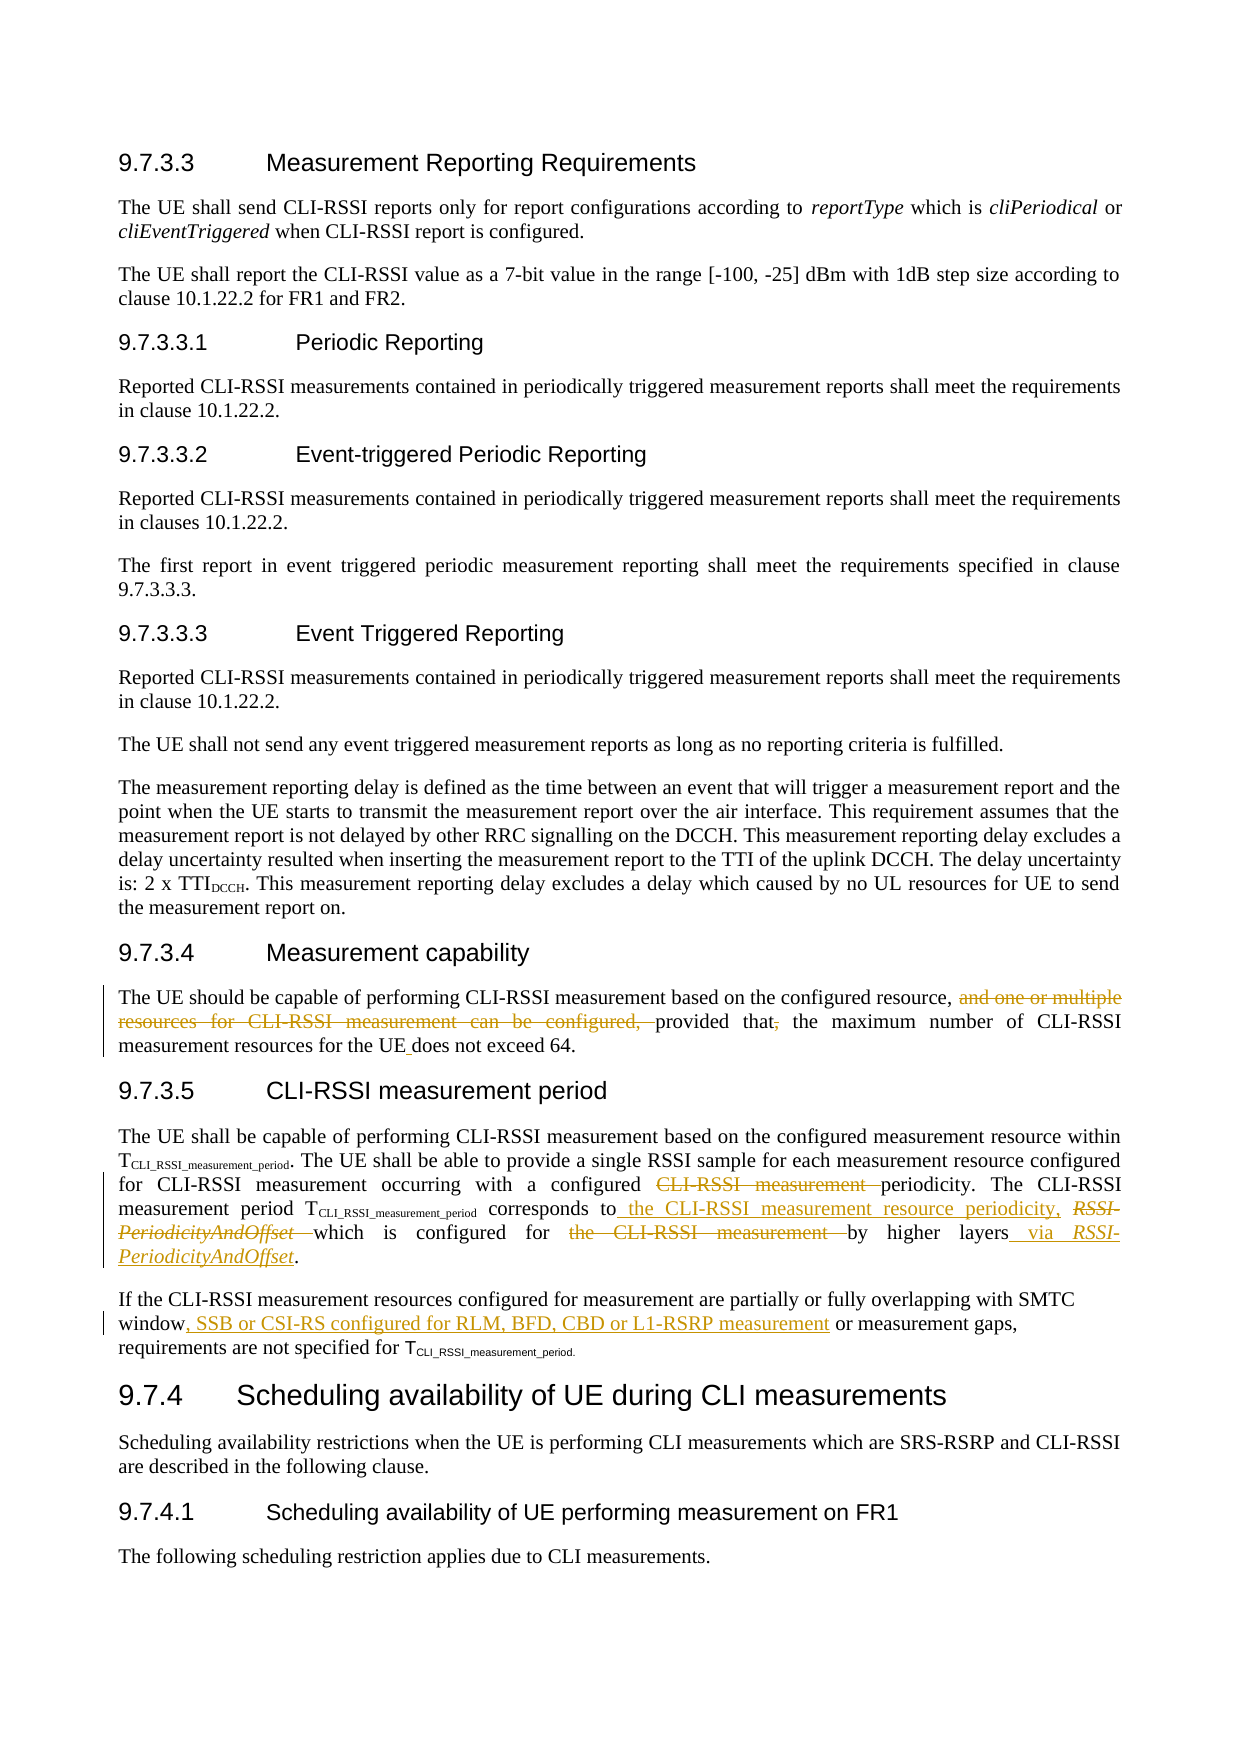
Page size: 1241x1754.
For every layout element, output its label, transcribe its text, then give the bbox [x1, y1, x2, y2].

text Reported CLI-RSSI measurements contained in periodically triggered measurement reports shall meet the requirements in clause 10.1.22.2. [118, 665, 1122, 713]
text Scheduling availability restrictions when the UE is performing CLI measurements which are SRS-RSRP and CLI-RSSI are described in the following clause. [118, 1430, 1122, 1478]
text The UE shall be capable of performing CLI-RSSI measurement based on the configured measurement resource within TCLI_RSSI_measurement_period. The UE shall be able to provide a single RSSI sample for each measurement resource configured for CLI-RSSI measurement occurring with a configured periodicity. The CLI-RSSI measurement period TCLI_RSSI_measurement_period corresponds to which is configured for by higher layers. [118, 1124, 1122, 1268]
text The first report in event triggered periodic measurement reporting shall meet the requirements specified in clause 9.7.3.3.3. [118, 553, 1122, 601]
text 9.7.3.3 Measurement Reporting Requirements [118, 148, 1122, 176]
text 9.7.3.3.3 Event Triggered Reporting [118, 620, 1122, 646]
text The UE should be capable of performing CLI-RSSI measurement based on the configured resource, provided that the maximum number of CLI-RSSI measurement resources for the UEdoes not exceed 64. [118, 985, 1122, 1057]
text 9.7.3.3.1 Periodic Reporting [118, 329, 1122, 355]
text 9.7.3.5 CLI-RSSI measurement period [118, 1076, 1122, 1105]
text 9.7.4 Scheduling availability of UE during CLI measurements [118, 1378, 1122, 1411]
text 9.7.3.4 Measurement capability [118, 938, 1122, 966]
text The following scheduling restriction applies due to CLI measurements. [118, 1544, 1122, 1568]
text If the CLI-RSSI measurement resources configured for measurement are partially or fully overlapping with SMTC window or measurement gaps, requirements are not specified for TCLI_RSSI_measurement_period. [118, 1287, 1122, 1359]
text Reported CLI-RSSI measurements contained in periodically triggered measurement reports shall meet the requirements in clause 10.1.22.2. [118, 374, 1122, 422]
text The measurement reporting delay is defined as the time between an event that will trigger a measurement report and the point when the UE starts to transmit the measurement report over the air interface. This requirement assumes that the measurement report is not delayed by other RRC signalling on the DCCH. This measurement reporting delay excludes a delay uncertainty resulted when inserting the measurement report to the TTI of the uplink DCCH. The delay uncertainty is: 2 x TTIDCCH. This measurement reporting delay excludes a delay which caused by no UL resources for UE to send the measurement report on. [118, 774, 1122, 919]
text The UE shall report the CLI-RSSI value as a 7-bit value in the range [-100, -25] dBm with 1dB step size according to clause 10.1.22.2 for FR1 and FR2. [118, 262, 1122, 310]
text Reported CLI-RSSI measurements contained in periodically triggered measurement reports shall meet the requirements in clauses 10.1.22.2. [118, 486, 1122, 534]
text The UE shall send CLI-RSSI reports only for report configurations according to reportType which is cliPeriodical or cliEventTriggered when CLI-RSSI report is configured. [118, 195, 1122, 243]
text 9.7.4.1 Scheduling availability of UE performing measurement on FR1 [118, 1497, 1122, 1526]
text The UE shall not send any event triggered measurement reports as long as no reporting criteria is fulfilled. [118, 732, 1122, 756]
text 9.7.3.3.2 Event-triggered Periodic Reporting [118, 441, 1122, 467]
